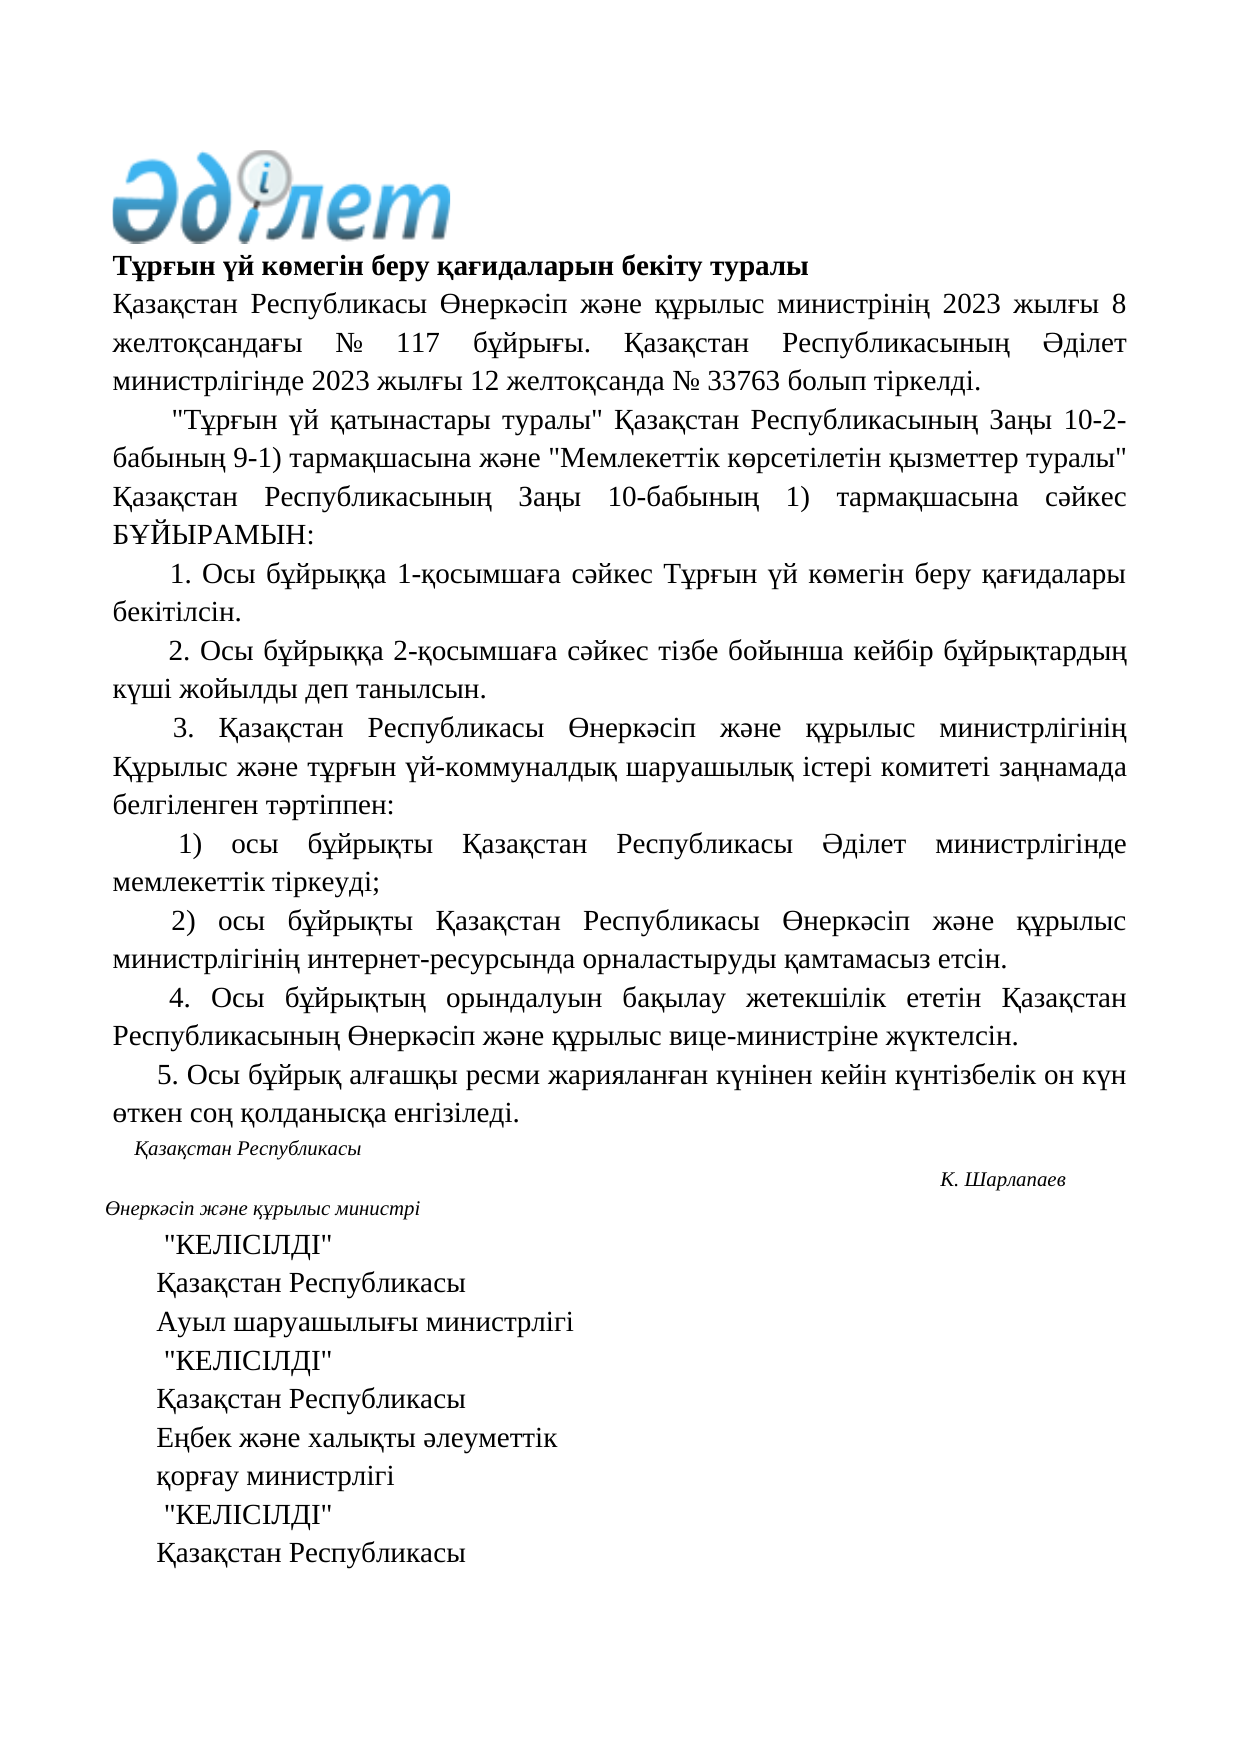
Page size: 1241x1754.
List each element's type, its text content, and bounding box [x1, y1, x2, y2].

text Қазақстан Республикасы Өнеркәсіп және құрылыс министрінің 2023 жылғы 8 желтоқсандағы № 117 бұйрығы. Қазақстан Республикасының Әділет министрлігінде 2023 жылғы 12 желтоқсанда № 33763 болып тіркелді. [112, 286, 1128, 397]
text Тұрғын үй көмегін беру қағидаларын бекіту туралы [112, 248, 1128, 281]
text 3. Қазақстан Республикасы Өнеркәсіп және құрылыс министрлігінің Құрылыс және тұрғын үй-коммуналдық шаруашылық істері комитеті заңнамада белгіленген тәртіппен: [112, 710, 1128, 821]
text Еңбек және халықты әлеуметтік [112, 1420, 1128, 1453]
text Ауыл шаруашылығы министрлігі [112, 1304, 1128, 1338]
text 2) осы бұйрықты Қазақстан Республикасы Өнеркәсіп және құрылыс министрлігінің интернет-ресурсында орналастыруды қамтамасыз етсін. [112, 903, 1128, 975]
text қорғау министрлігі [112, 1458, 1128, 1492]
text Қазақстан Республикасы [112, 1535, 1128, 1569]
text "КЕЛІСІЛДІ" [112, 1227, 1128, 1261]
text Қазақстан Республикасы [112, 1266, 1128, 1299]
text "Тұрғын үй қатынастары туралы" Қазақстан Республикасының Заңы 10-2-бабының 9-1) тармақшасына және "Мемлекеттік көрсетілетін қызметтер туралы" Қазақстан Республикасының Заңы 10-бабының 1) тармақшасына сәйкес БҰЙЫРАМЫН: [112, 402, 1128, 551]
text 4. Осы бұйрықтың орындалуын бақылау жетекшілік ететін Қазақстан Республикасының Өнеркәсіп және құрылыс вице-министріне жүктелсін. [112, 980, 1128, 1052]
text 5. Осы бұйрық алғашқы ресми жарияланған күнінен кейін күнтізбелік он күн өткен соң қолданысқа енгізіледі. [112, 1057, 1128, 1129]
picture [112, 150, 451, 244]
text "КЕЛІСІЛДІ" [112, 1343, 1128, 1376]
text 2. Осы бұйрыққа 2-қосымшаға сәйкес тізбе бойынша кейбір бұйрықтардың күші жойылды деп танылсын. [112, 633, 1128, 705]
text "КЕЛІСІЛДІ" [112, 1497, 1128, 1530]
table_header Қазақстан Республикасы Өнеркәсіп және құрылыс министрі [101, 1134, 939, 1227]
text Қазақстан Республикасы [112, 1381, 1128, 1415]
text 1) осы бұйрықты Қазақстан Республикасы Әділет министрлігінде мемлекеттік тіркеуді; [112, 826, 1128, 898]
table_header К. Шарлапаев [939, 1134, 1240, 1227]
text 1. Осы бұйрыққа 1-қосымшаға сәйкес Тұрғын үй көмегін беру қағидалары бекітілсін. [112, 556, 1128, 628]
